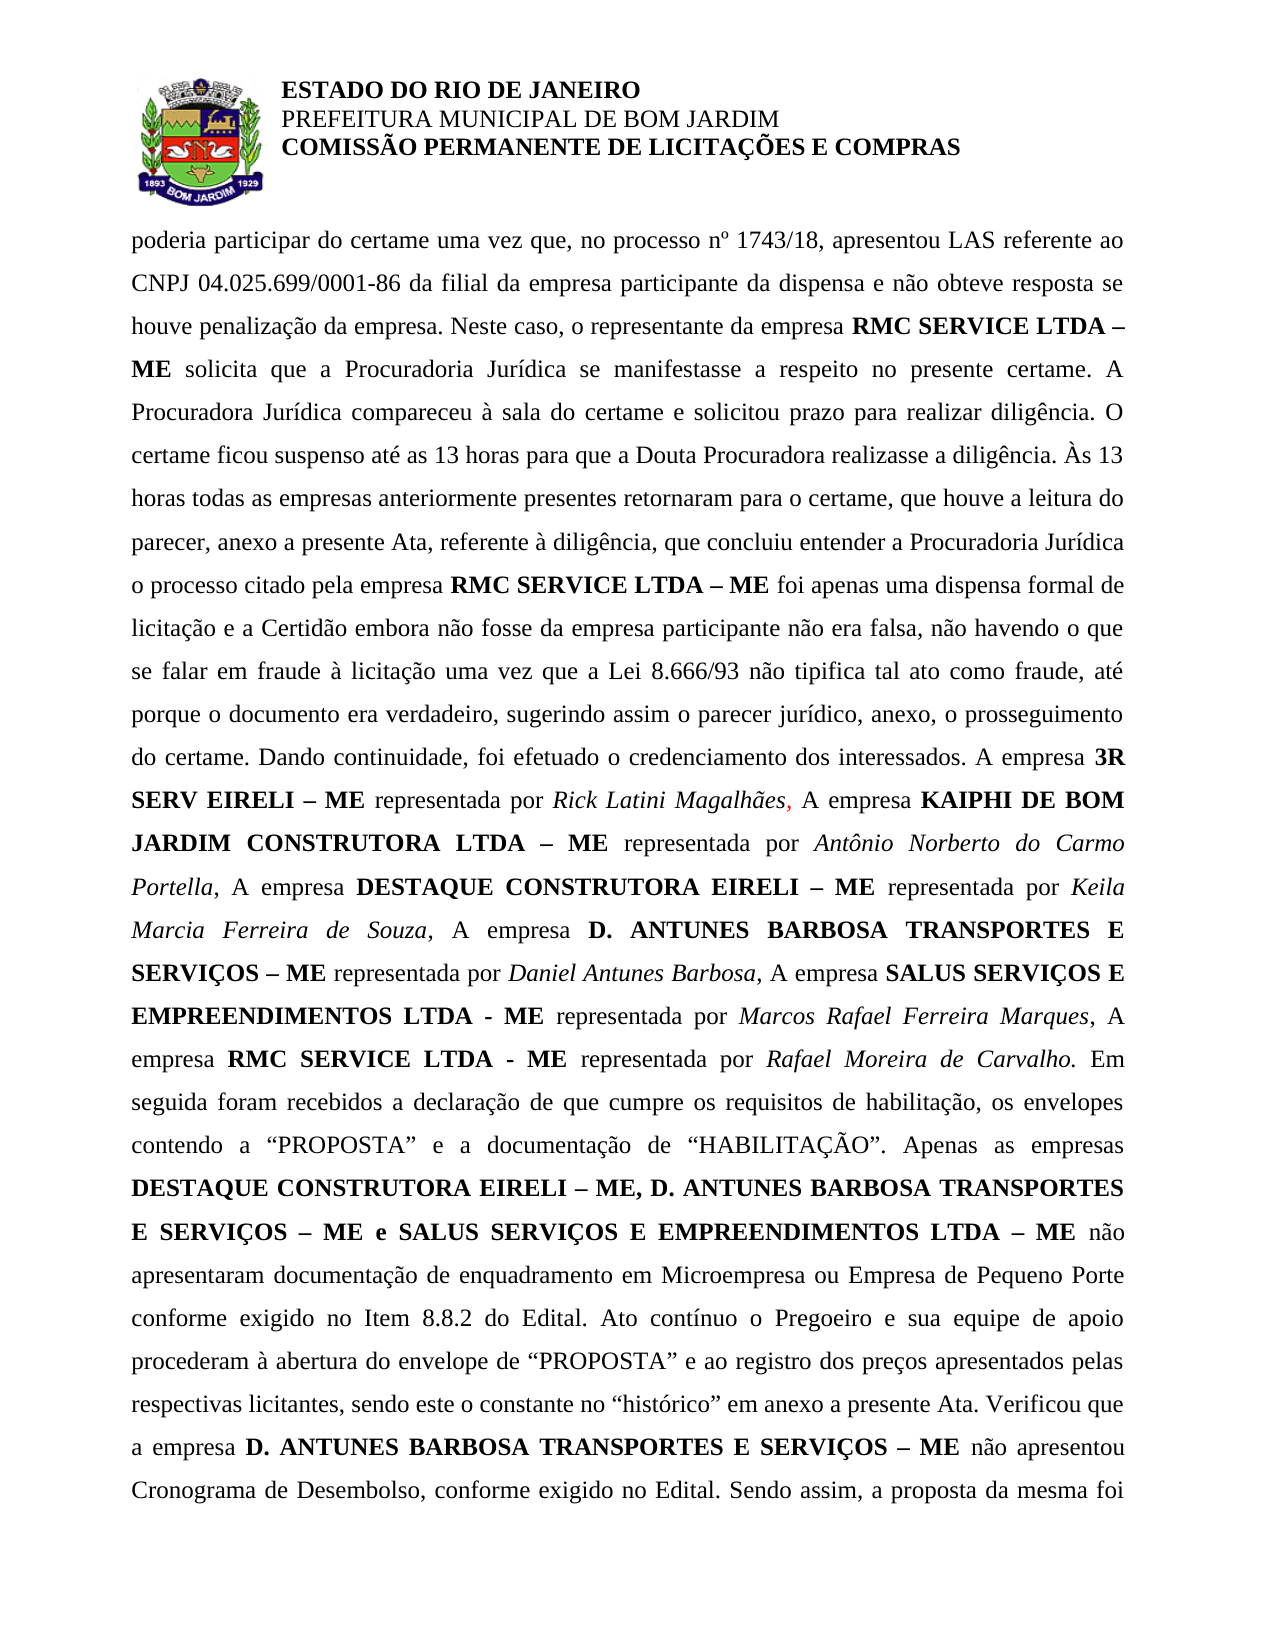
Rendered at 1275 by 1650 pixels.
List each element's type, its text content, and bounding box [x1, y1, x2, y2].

picture [134, 76, 266, 208]
